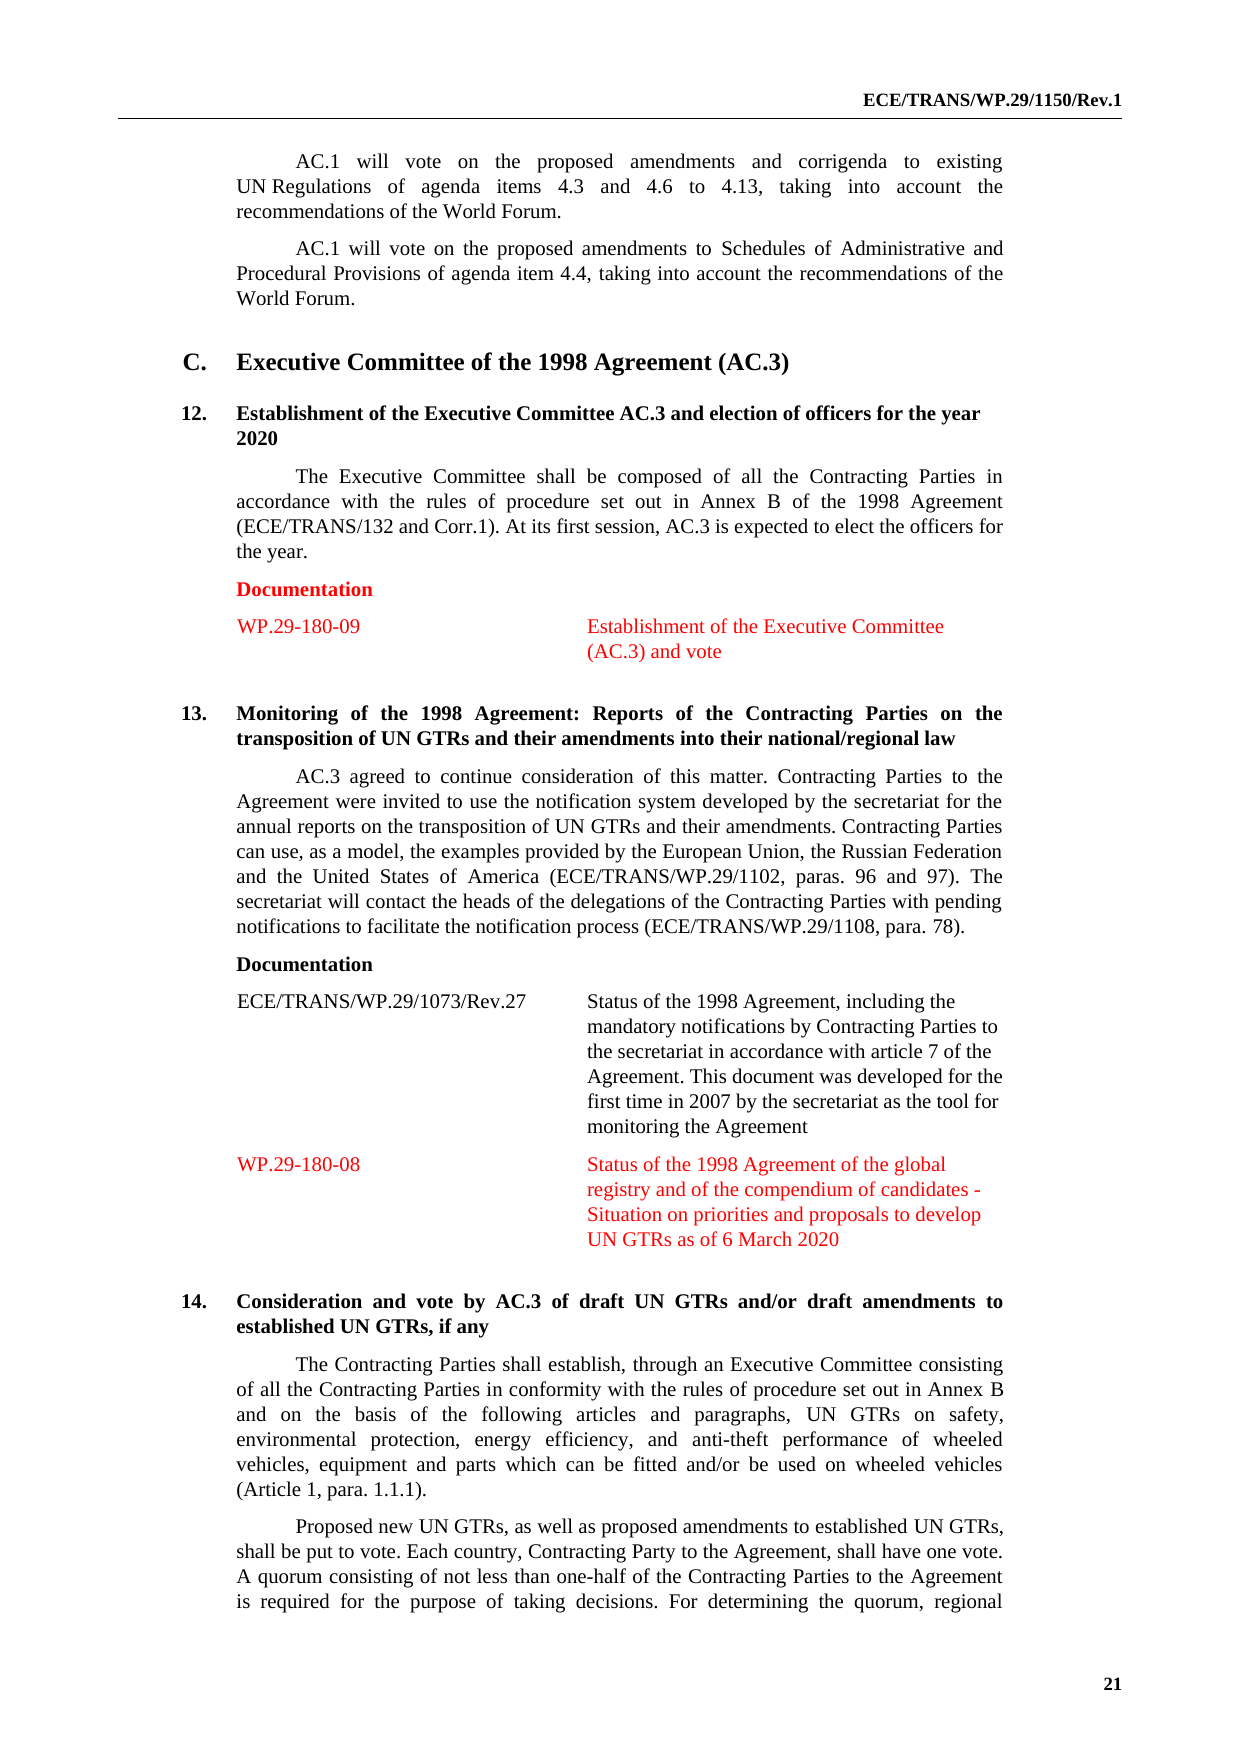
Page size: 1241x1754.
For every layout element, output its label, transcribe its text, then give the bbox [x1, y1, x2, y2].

text Documentation [236, 576, 1004, 601]
text AC.1 will vote on the proposed amendments to Schedules of Administrative and Procedural Provisions of agenda item 4.4, taking into account the recommendations of the World Forum. [236, 235, 1004, 310]
text C. Executive Committee of the 1998 Agreement (AC.3) [118, 348, 1004, 376]
text The Contracting Parties shall establish, through an Executive Committee consisting of all the Contracting Parties in conformity with the rules of procedure set out in Annex B and on the basis of the following articles and paragraphs, UN GTRs on safety, environmental protection, energy efficiency, and anti-theft performance of wheeled vehicles, equipment and parts which can be fitted and/or be used on wheeled vehicles (Article 1, para. 1.1.1). [236, 1351, 1004, 1501]
table_header WP.29-180-09 [236, 613, 587, 676]
text The Executive Committee shall be composed of all the Contracting Parties in accordance with the rules of procedure set out in Annex B of the 1998 Agreement (ECE/TRANS/132 and Corr.1). At its first session, AC.3 is expected to elect the officers for the year. [236, 463, 1004, 563]
text 12. Establishment of the Executive Committee AC.3 and election of officers for the year 2020 [118, 401, 1004, 451]
table_header Establishment of the Executive Committee (AC.3) and vote [587, 613, 1004, 676]
table_cell WP.29-180-08 [236, 1151, 587, 1263]
table_cell Status of the 1998 Agreement of the global registry and of the compendium of candidates - Situation on priorities and proposals to develop UN GTRs as of 6 March 2020 [587, 1151, 1004, 1263]
text Documentation [236, 951, 1004, 976]
text 13. Monitoring of the 1998 Agreement: Reports of the Contracting Parties on the transposition of UN GTRs and their amendments into their national/regional law [118, 701, 1004, 751]
table_header ECE/TRANS/WP.29/1073/Rev.27 [236, 988, 587, 1151]
text AC.3 agreed to continue consideration of this matter. Contracting Parties to the Agreement were invited to use the notification system developed by the secretariat for the annual reports on the transposition of UN GTRs and their amendments. Contracting Parties can use, as a model, the examples provided by the European Union, the Russian Federation and the United States of America (ECE/TRANS/WP.29/1102, paras. 96 and 97). The secretariat will contact the heads of the delegations of the Contracting Parties with pending notifications to facilitate the notification process (ECE/TRANS/WP.29/1108, para. 78). [236, 763, 1004, 938]
table_header Status of the 1998 Agreement, including the mandatory notifications by Contracting Parties to the secretariat in accordance with article 7 of the Agreement. This document was developed for the first time in 2007 by the secretariat as the tool for monitoring the Agreement [587, 988, 1004, 1151]
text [236, 1513, 1004, 1613]
text 14. Consideration and vote by AC.3 of draft UN GTRs and/or draft amendments to established UN GTRs, if any [118, 1288, 1004, 1338]
text AC.1 will vote on the proposed amendments and corrigenda to existing UN Regulations of agenda items 4.3 and 4.6 to 4.13, taking into account the recommendations of the World Forum. [236, 148, 1004, 223]
